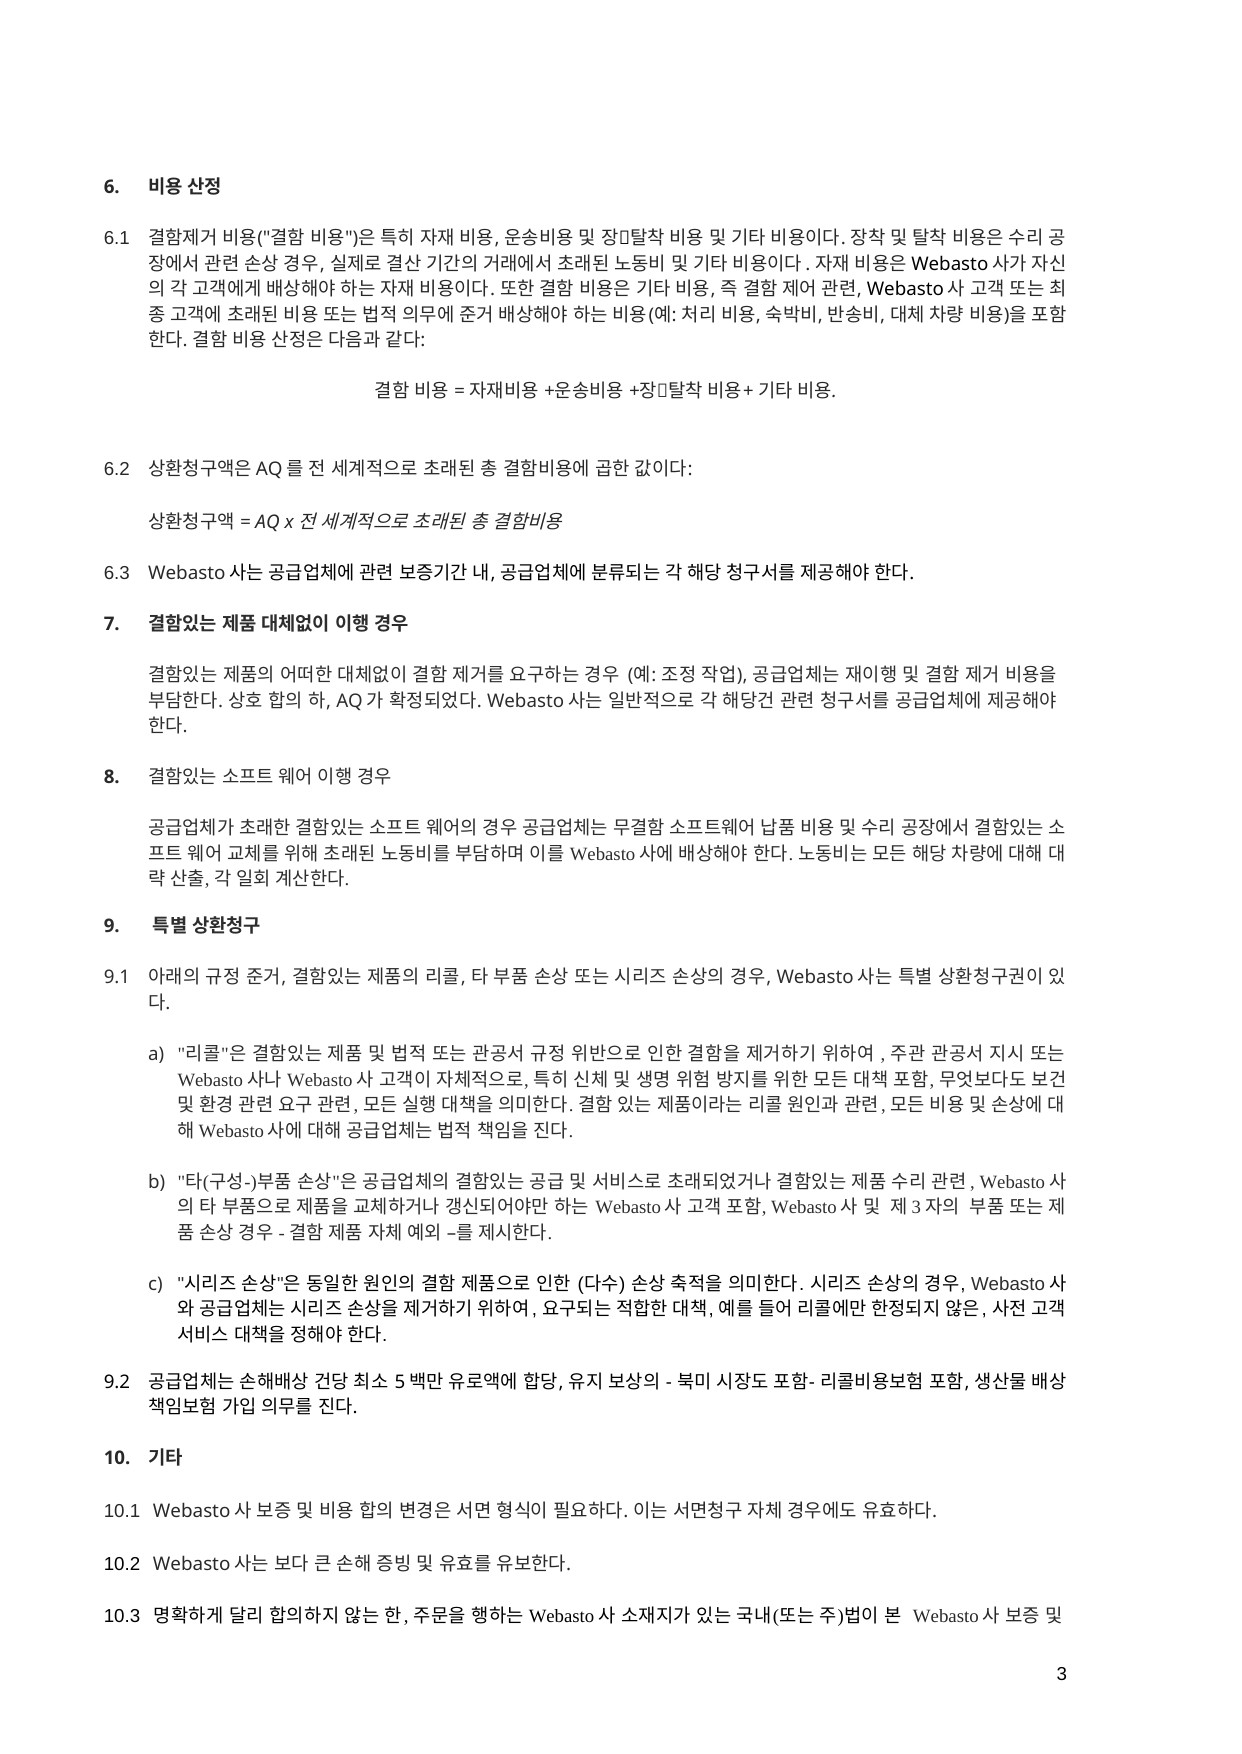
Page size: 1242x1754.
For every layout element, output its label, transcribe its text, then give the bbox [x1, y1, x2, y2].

list Webasto사 보증 및 비용 합의 변경은 서면 형식이 필요하다. 이는 서면청구 자체 경우에도 유효하다. [103, 1496, 1067, 1523]
text 결함 비용 = 자재비용 +운송비용 +장탈착 비용+ 기타 비용. [148, 377, 1063, 403]
list 기타 [103, 1445, 1067, 1470]
list Webasto사는 보다 큰 손해 증빙 및 유효를 유보한다. [103, 1548, 1063, 1576]
list 상환청구액 = AQ x 전 세계적으로 초래된 총 결함비용 [148, 507, 1067, 534]
list 상환청구액은AQ를 전 세계적으로 초래된 총 결함비용에 곱한 값이다: [103, 454, 1067, 481]
text 9.2 공급업체는 손해배상 건당 최소 5백만 유로액에 합당, 유지 보상의 - 북미 시장도 포함- 리콜비용보험 포함, 생산물 배상책임보험 가입 의무를 진다. [103, 1368, 1067, 1419]
list 비용 산정 [103, 173, 1067, 199]
list 특별 상환청구 [103, 913, 1067, 938]
text 공급업체가 초래한 결함있는 소프트 웨어의 경우 공급업체는 무결함 소프트웨어 납품 비용 및 수리 공장에서 결함있는 소프트 웨어 교체를 위해 초래된 노동비를 부담하며 이를Webasto사에 배상해야 한다. 노동비는 모든 해당 차량에 대해 대략 산출, 각 일회 계산한다. [148, 814, 1067, 891]
text 결함있는 제품의 어떠한 대체없이 결함 제거를 요구하는 경우 (예: 조정 작업), 공급업체는 재이행 및 결함 제거 비용을 부담한다. 상호 합의 하, AQ가 확정되었다. Webasto사는 일반적으로 각 해당건 관련 청구서를 공급업체에 제공해야 한다. [148, 661, 1059, 738]
list 결함제거 비용("결함 비용")은 특히 자재 비용, 운송비용 및 장탈착 비용 및 기타 비용이다. 장착 및 탈착 비용은 수리 공장에서 관련 손상 경우, 실제로 결산 기간의 거래에서 초래된 노동비 및 기타 비용이다. 자재 비용은Webasto사가 자신의 각 고객에게 배상해야 하는 자재 비용이다. 또한 결함 비용은 기타 비용, 즉 결함 제어 관련, Webasto사 고객 또는 최종 고객에 초래된 비용 또는 법적 의무에 준거 배상해야 하는 비용(예: 처리 비용, 숙박비, 반송비, 대체 차량 비용)을 포함한다. 결함 비용 산정은 다음과 같다: [103, 224, 1067, 352]
text a) "리콜"은 결함있는 제품 및 법적 또는 관공서 규정 위반으로 인한 결함을 제거하기 위하여, 주관 관공서 지시 또는Webasto사나 Webasto사 고객이 자체적으로, 특히 신체 및 생명 위험 방지를 위한 모든 대책 포함, 무엇보다도 보건 및 환경 관련 요구 관련, 모든 실행 대책을 의미한다. 결함 있는 제품이라는 리콜 원인과 관련, 모든 비용 및 손상에 대해Webasto사에 대해 공급업체는 법적 책임을 진다. [148, 1040, 1067, 1142]
list Webasto사는 공급업체에 관련 보증기간 내, 공급업체에 분류되는 각 해당 청구서를 제공해야 한다. [103, 559, 1067, 585]
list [103, 1601, 1063, 1628]
list 결함있는 소프트 웨어 이행 경우 [103, 763, 1067, 789]
text b) "타(구성-)부품 손상"은 공급업체의 결함있는 공급 및 서비스로 초래되었거나 결함있는 제품 수리 관련, Webasto사의 타 부품으로 제품을 교체하거나 갱신되어야만 하는 Webasto사 고객 포함, Webasto사 및 제3자의 부품 또는 제품 손상 경우 - 결함 제품 자체 예외 –를 제시한다. [148, 1168, 1067, 1244]
text 9.1 아래의 규정 준거, 결함있는 제품의 리콜, 타 부품 손상 또는 시리즈 손상의 경우, Webasto사는 특별 상환청구권이 있다. [103, 964, 1067, 1015]
list 결함있는 제품 대체없이 이행 경우 [103, 610, 1067, 636]
text c) "시리즈 손상"은 동일한 원인의 결함 제품으로 인한 (다수) 손상 축적을 의미한다. 시리즈 손상의 경우, Webasto사와 공급업체는 시리즈 손상을 제거하기 위하여, 요구되는 적합한 대책, 예를 들어 리콜에만 한정되지 않은, 사전 고객 서비스 대책을 정해야 한다. [148, 1270, 1067, 1347]
